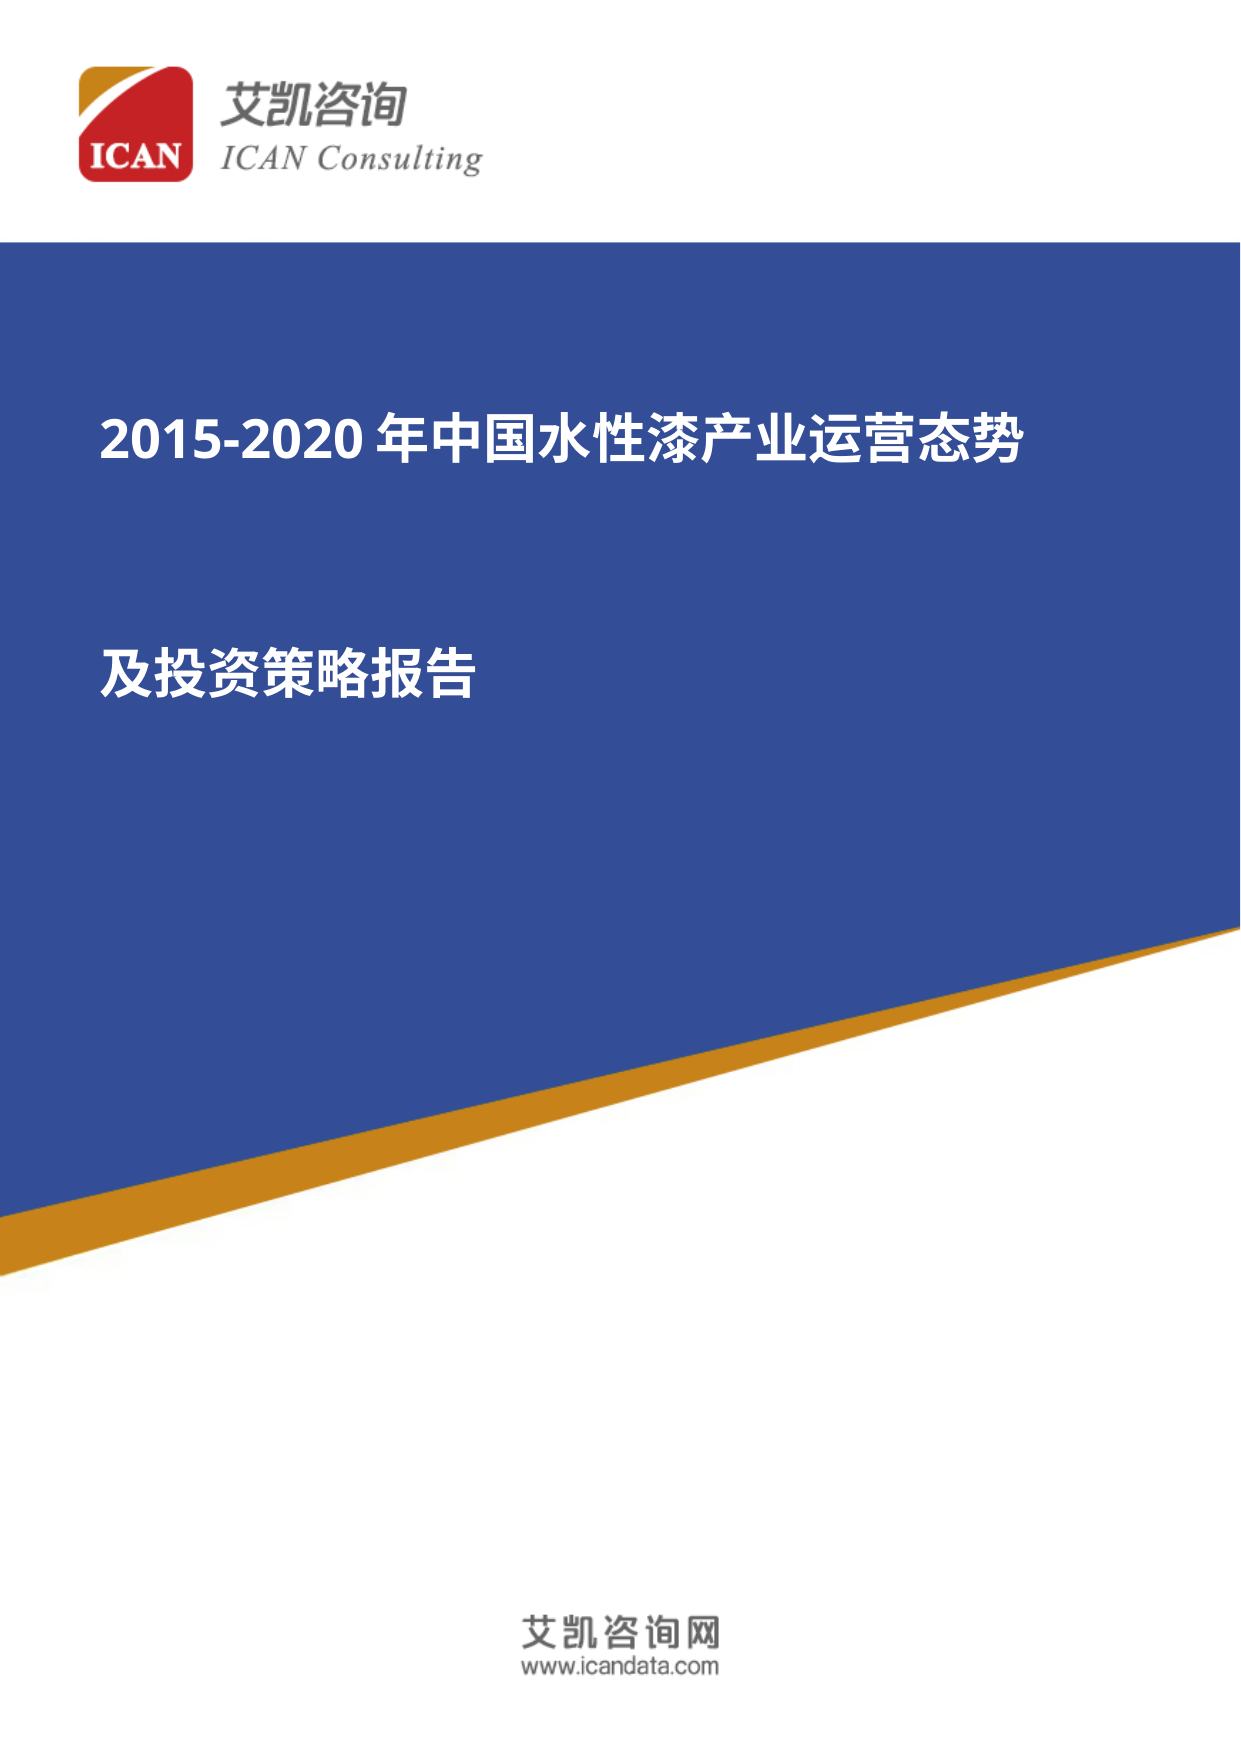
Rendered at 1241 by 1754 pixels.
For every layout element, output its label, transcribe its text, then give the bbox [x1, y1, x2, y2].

subtitle 2015-2020年中国水性漆产业运营态势及投资策略报告 [99, 386, 1053, 718]
picture [0, 5, 1241, 1754]
